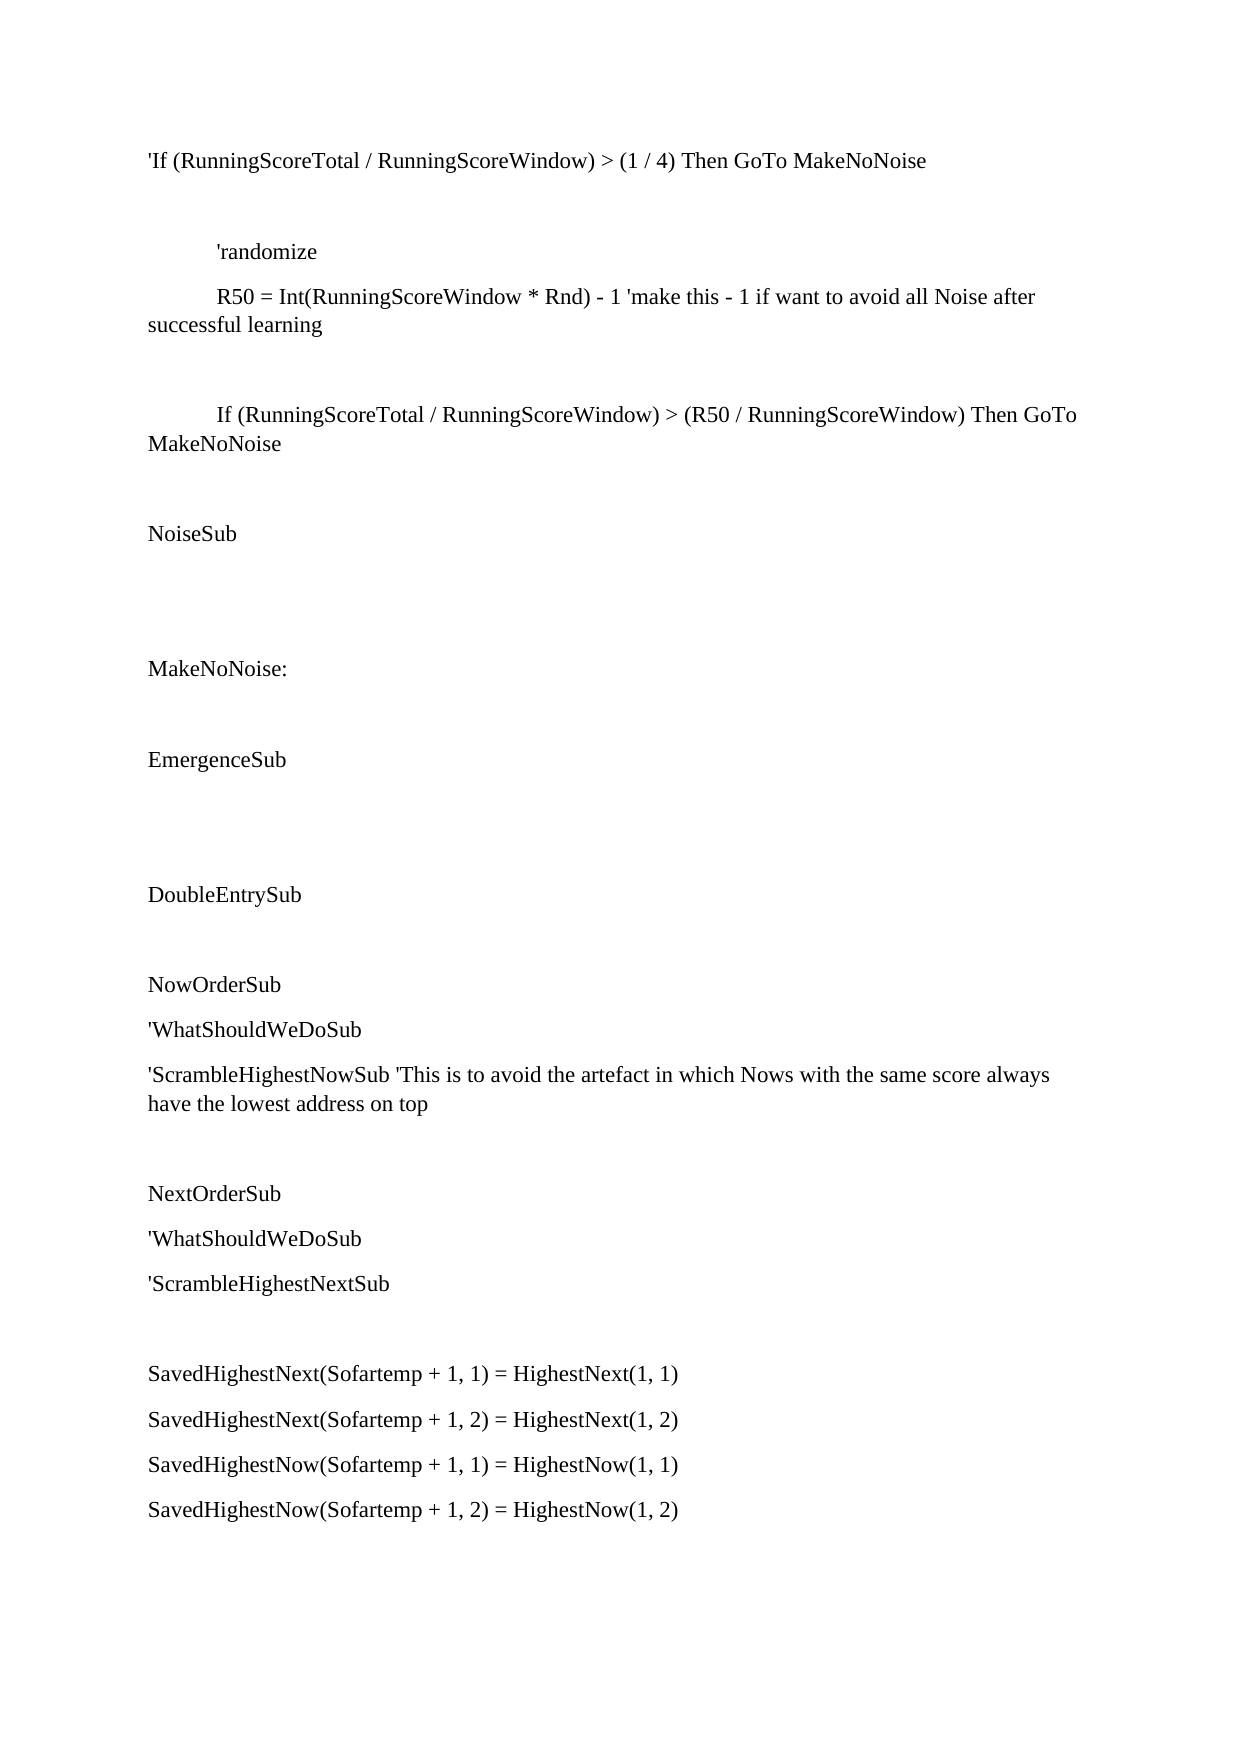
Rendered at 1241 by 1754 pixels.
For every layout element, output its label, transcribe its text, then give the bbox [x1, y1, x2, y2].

text NoiseSub [148, 520, 1093, 547]
text SavedHighestNow(Sofartemp + 1, 1) = HighestNow(1, 1) [148, 1451, 1093, 1477]
text MakeNoNoise: [148, 656, 1093, 682]
text NowOrderSub [148, 971, 1093, 998]
text 'randomize [148, 238, 1093, 264]
text SavedHighestNext(Sofartemp + 1, 1) = HighestNext(1, 1) [148, 1361, 1093, 1387]
text 'WhatShouldWeDoSub [148, 1016, 1093, 1043]
text NextOrderSub [148, 1180, 1093, 1206]
text SavedHighestNow(Sofartemp + 1, 2) = HighestNow(1, 2) [148, 1496, 1093, 1522]
text 'WhatShouldWeDoSub [148, 1225, 1093, 1252]
text EmergenceSub [148, 746, 1093, 772]
text SavedHighestNext(Sofartemp + 1, 2) = HighestNext(1, 2) [148, 1406, 1093, 1432]
text 'If (RunningScoreTotal / RunningScoreWindow) > (1 / 4) Then GoTo MakeNoNoise [148, 148, 1093, 174]
text If (RunningScoreTotal / RunningScoreWindow) > (R50 / RunningScoreWindow) Then GoTo MakeNoNoise [148, 402, 1093, 456]
text 'ScrambleHighestNextSub [148, 1270, 1093, 1297]
text DoubleEntrySub [148, 881, 1093, 907]
text 'ScrambleHighestNowSub 'This is to avoid the artefact in which Nows with the same score always have the lowest address on top [148, 1061, 1093, 1116]
text R50 = Int(RunningScoreWindow * Rnd) - 1 'make this - 1 if want to avoid all Noise after successful learning [148, 283, 1093, 338]
